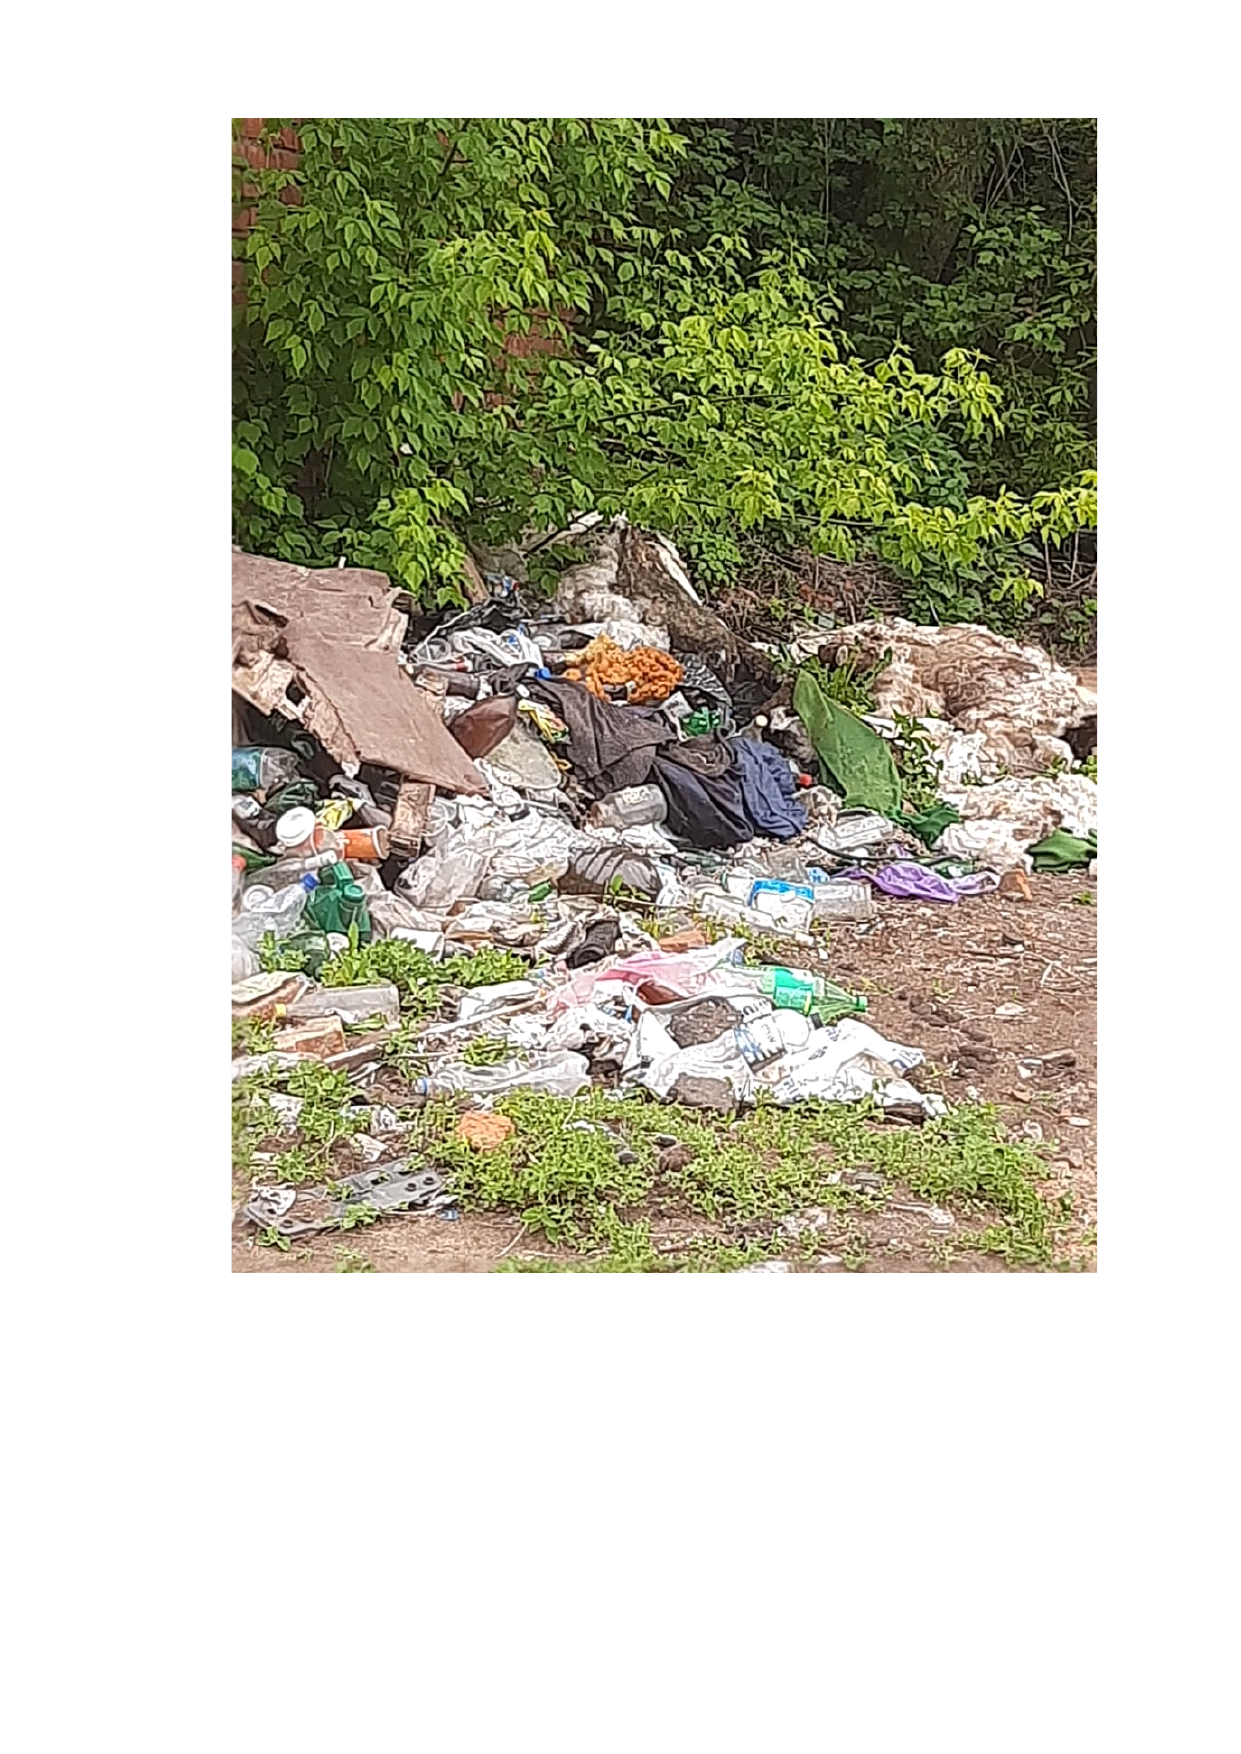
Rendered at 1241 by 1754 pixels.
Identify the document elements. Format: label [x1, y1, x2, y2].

picture [231, 118, 1098, 1273]
